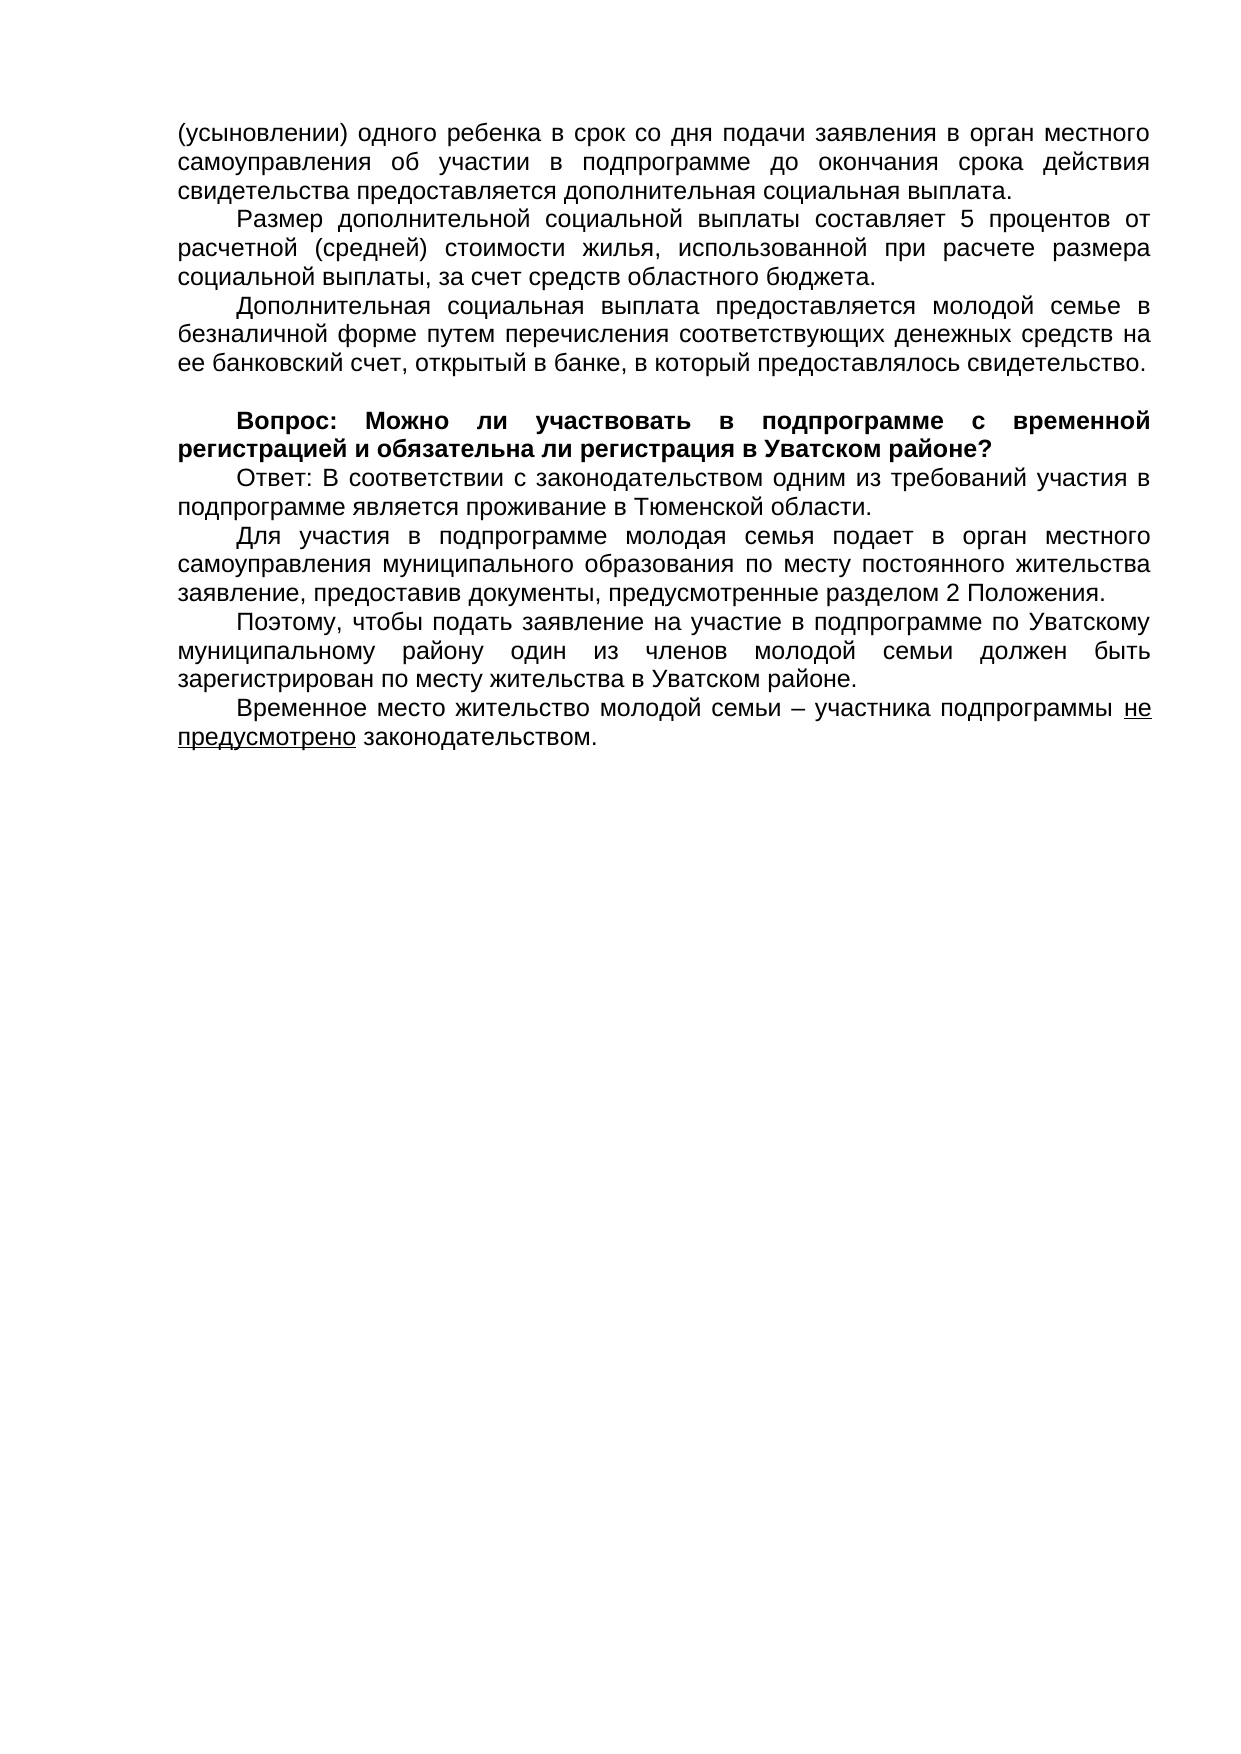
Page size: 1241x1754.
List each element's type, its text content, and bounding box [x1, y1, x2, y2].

text Для участия в подпрограмме молодая семья подает в орган местного самоуправления муниципального образования по месту постоянного жительства заявление, предоставив документы, предусмотренные разделом 2 Положения. [177, 521, 1152, 607]
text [177, 118, 1152, 204]
text Поэтому, чтобы подать заявление на участие в подпрограмме по Уватскому муниципальному району один из членов молодой семьи должен быть зарегистрирован по месту жительства в Уватском районе. [177, 607, 1152, 693]
text Дополнительная социальная выплата предоставляется молодой семье в безналичной форме путем перечисления соответствующих денежных средств на ее банковский счет, открытый в банке, в который предоставлялось свидетельство. [177, 291, 1152, 377]
text Временное место жительство молодой семьи – участника подпрограммы не предусмотрено законодательством. [177, 693, 1152, 751]
text Ответ: В соответствии с законодательством одним из требований участия в подпрограмме является проживание в Тюменской области. [177, 463, 1152, 521]
text Размер дополнительной социальной выплаты составляет 5 процентов от расчетной (средней) стоимости жилья, использованной при расчете размера социальной выплаты, за счет средств областного бюджета. [177, 204, 1152, 291]
text Вопрос: Можно ли участвовать в подпрограмме с временной регистрацией и обязательна ли регистрация в Уватском районе? [177, 406, 1152, 463]
